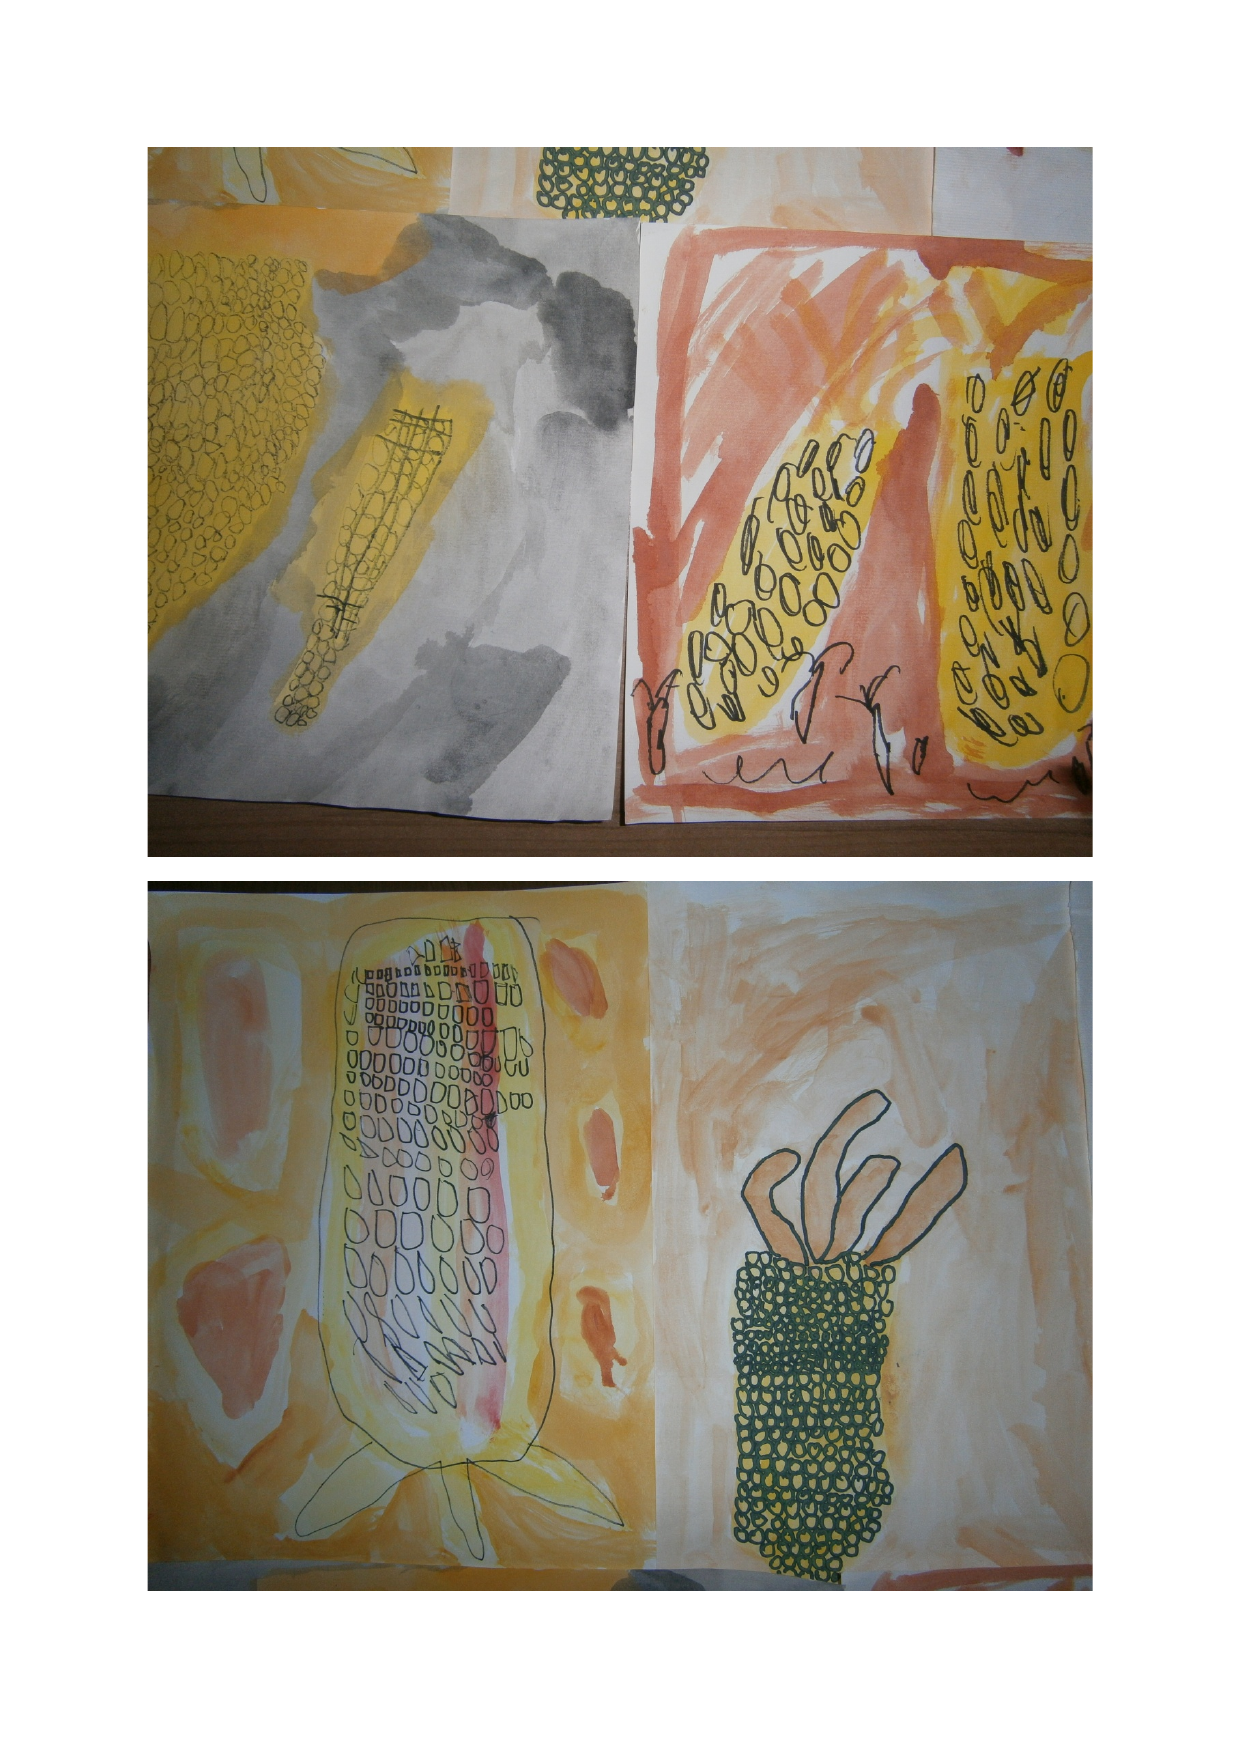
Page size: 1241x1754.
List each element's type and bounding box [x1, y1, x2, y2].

picture [147, 147, 1093, 857]
picture [147, 881, 1093, 1591]
